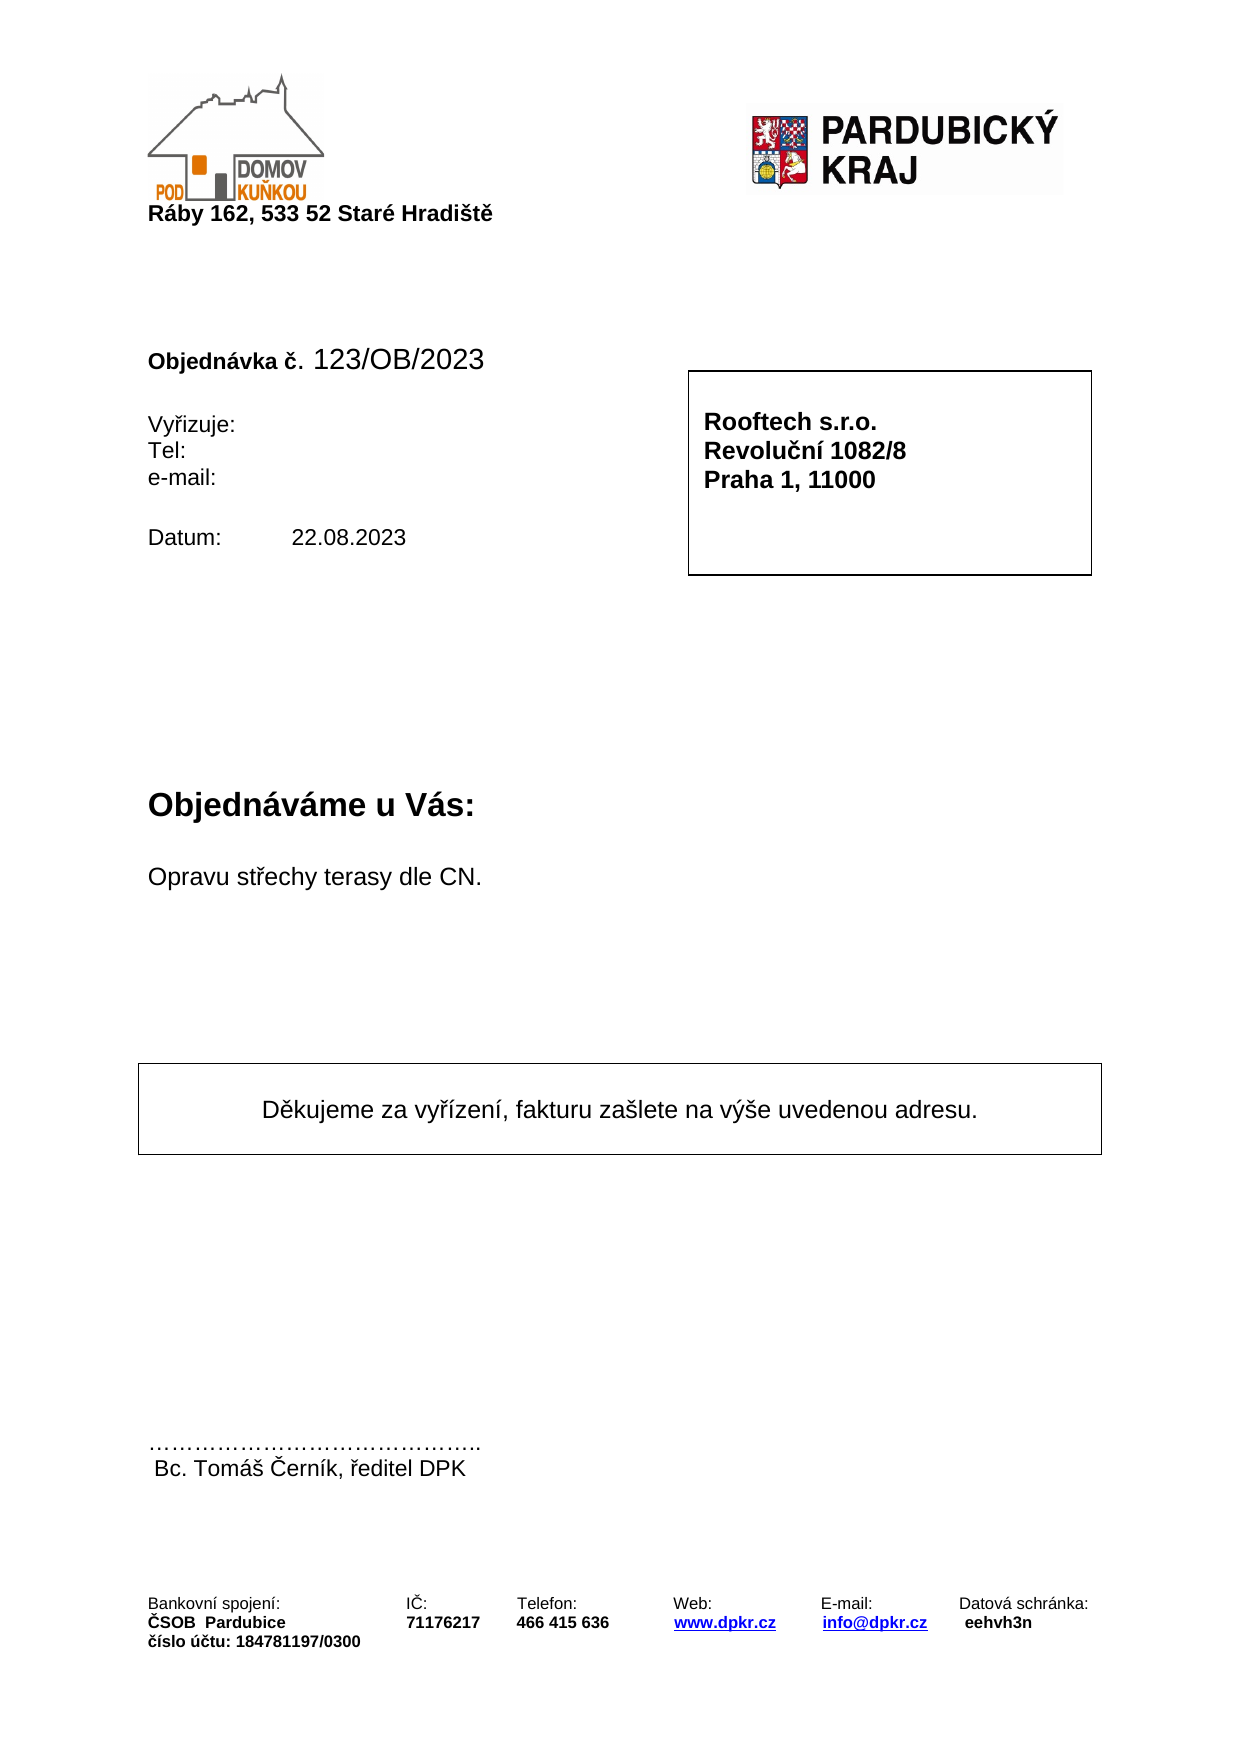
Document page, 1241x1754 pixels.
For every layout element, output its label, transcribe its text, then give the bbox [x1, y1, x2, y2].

picture [147, 73, 325, 201]
text Objednávka č. 123/OB/2023 [148, 342, 1093, 376]
text Objednáváme u Vás: [148, 785, 1093, 823]
picture [746, 103, 1064, 195]
text Vyřizuje: [148, 411, 688, 437]
text Bc. Tomáš Černík, ředitel DPK [148, 1455, 1093, 1481]
text e-mail: [148, 464, 688, 490]
text Děkujeme za vyřízení, fakturu zašlete na výše uvedenou adresu. [148, 1095, 1093, 1123]
text …………………………………….. [148, 1428, 1211, 1455]
text Opravu střechy terasy dle CN. [148, 862, 1093, 890]
text Tel: [148, 437, 688, 464]
text Datum: 22.08.2023 [148, 524, 688, 550]
